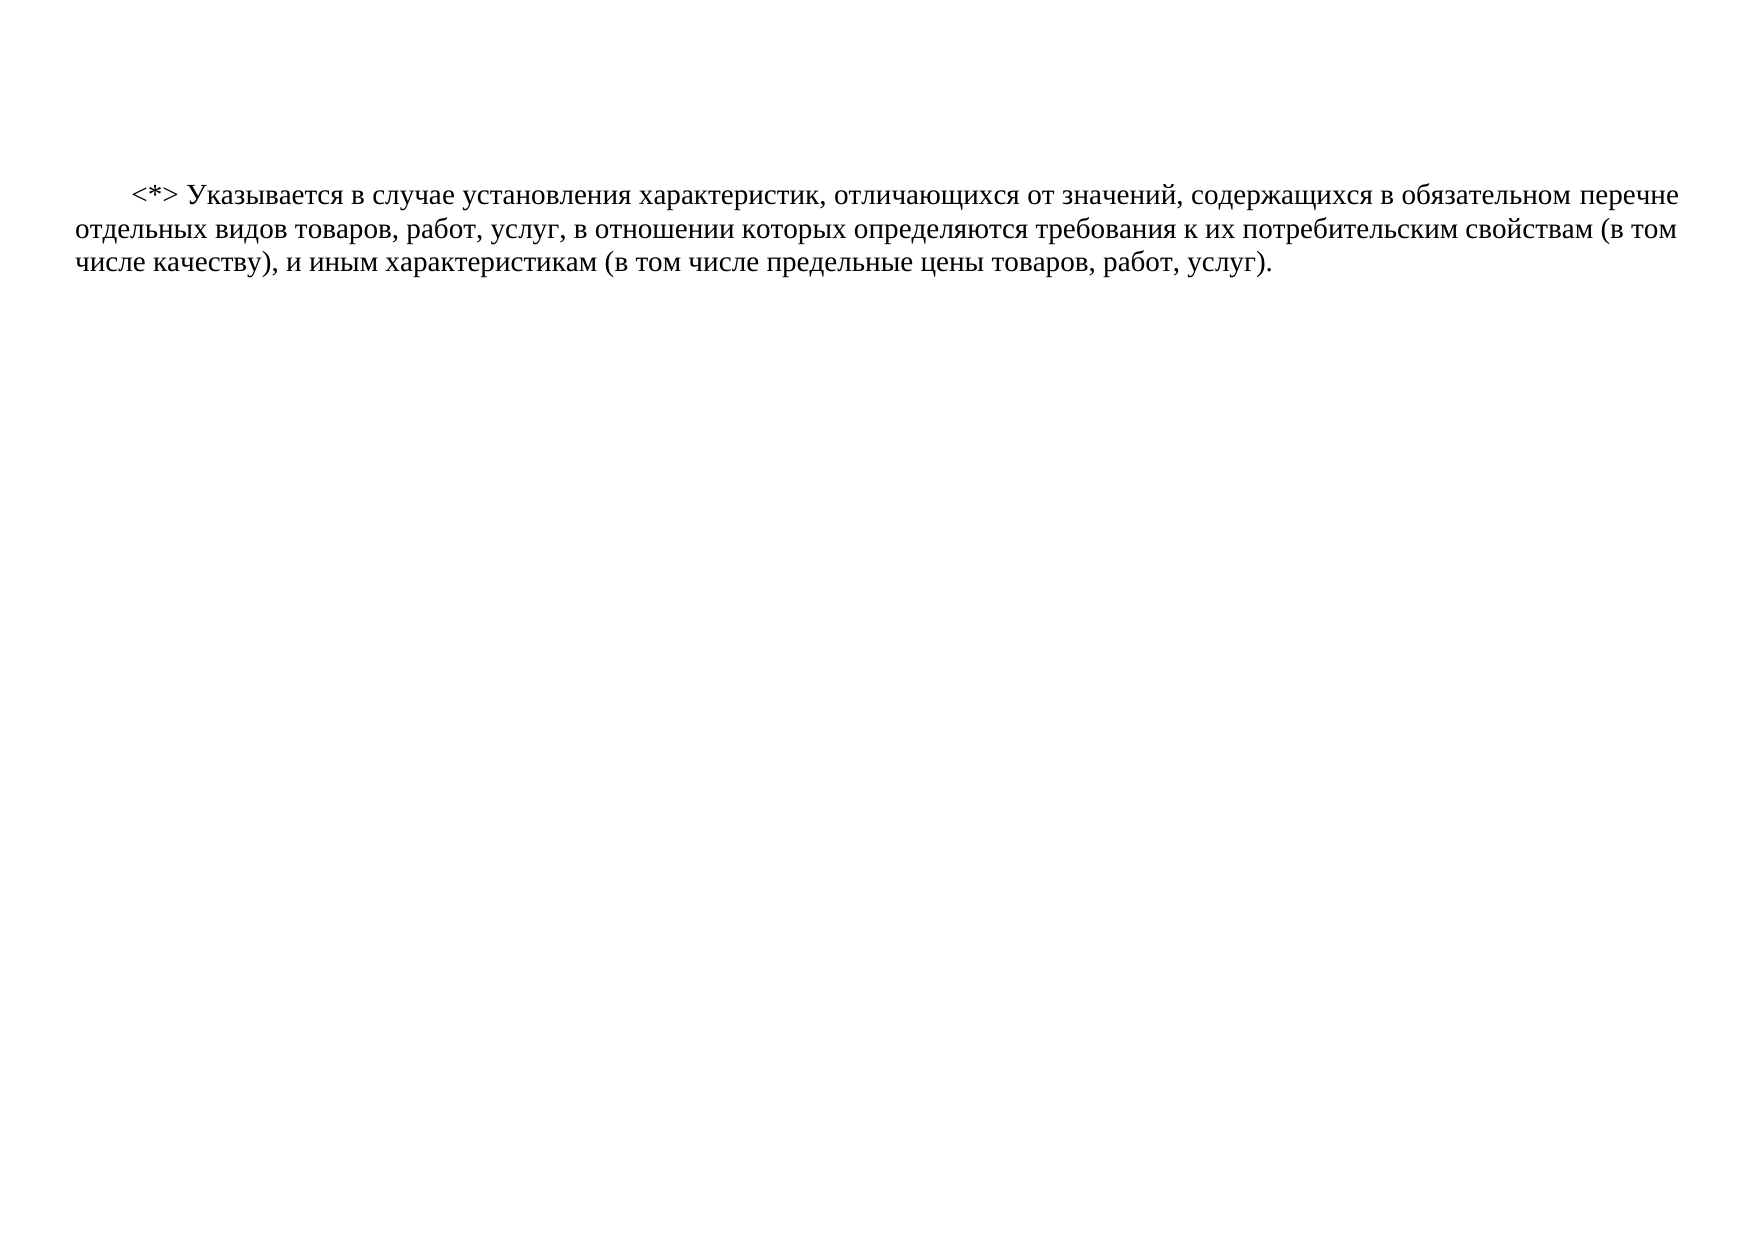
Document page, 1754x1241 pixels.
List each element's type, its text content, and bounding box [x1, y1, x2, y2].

text <*> Указывается в случае установления характеристик, отличающихся от значений, содержащихся в обязательном перечне отдельных видов товаров, работ, услуг, в отношении которых определяются требования к их потребительским свойствам (в том числе качеству), и иным характеристикам (в том числе предельные цены товаров, работ, услуг). [75, 177, 1679, 278]
